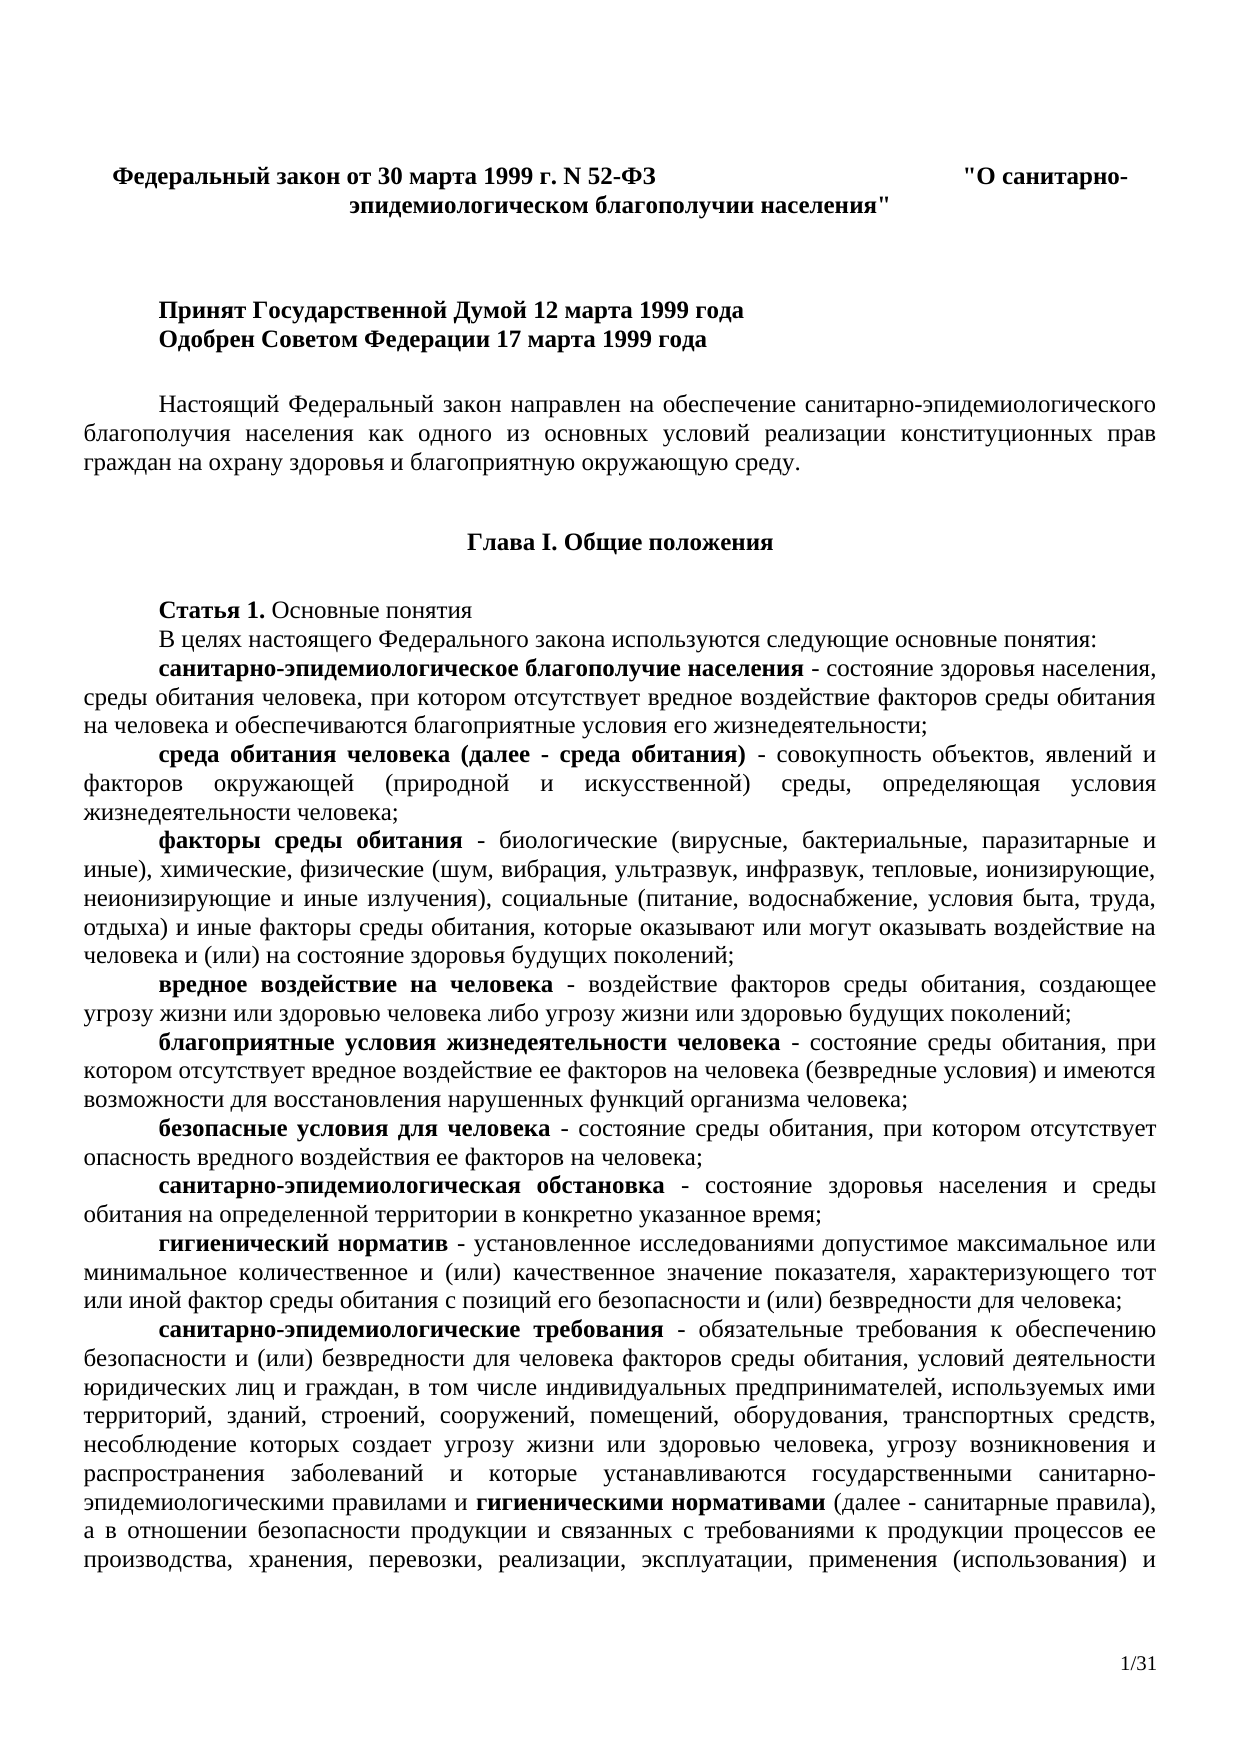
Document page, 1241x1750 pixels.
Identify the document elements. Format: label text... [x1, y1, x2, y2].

text вредное воздействие на человека - воздействие факторов среды обитания, создающее угрозу жизни или здоровью человека либо угрозу жизни или здоровью будущих поколений; [83, 969, 1157, 1027]
text санитарно-эпидемиологическая обстановка - состояние здоровья населения и среды обитания на определенной территории в конкретно указанное время; [83, 1171, 1157, 1228]
text Статья 1. Основные понятия [158, 596, 1157, 624]
text Принят Государственной Думой 12 марта 1999 года [83, 295, 1157, 324]
text В целях настоящего Федерального закона используются следующие основные понятия: [83, 624, 1157, 653]
text факторы среды обитания - биологические (вирусные, бактериальные, паразитарные и иные), химические, физические (шум, вибрация, ультразвук, инфразвук, тепловые, ионизирующие, неионизирующие и иные излучения), социальные (питание, водоснабжение, условия быта, труда, отдыха) и иные факторы среды обитания, которые оказывают или могут оказывать воздействие на человека и (или) на состояние здоровья будущих поколений; [83, 826, 1157, 969]
text безопасные условия для человека - состояние среды обитания, при котором отсутствует опасность вредного воздействия ее факторов на человека; [83, 1113, 1157, 1171]
subtitle Федеральный закон от 30 марта 1999 г. N 52-ФЗ "О санитарно-эпидемиологическом благополучии населения" [83, 161, 1157, 219]
text гигиенический норматив - установленное исследованиями допустимое максимальное или минимальное количественное и (или) качественное значение показателя, характеризующего тот или иной фактор среды обитания с позиций его безопасности и (или) безвредности для человека; [83, 1228, 1157, 1314]
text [83, 1314, 1157, 1573]
text благоприятные условия жизнедеятельности человека - состояние среды обитания, при котором отсутствует вредное воздействие ее факторов на человека (безвредные условия) и имеются возможности для восстановления нарушенных функций организма человека; [83, 1027, 1157, 1113]
text среда обитания человека (далее - среда обитания) - совокупность объектов, явлений и факторов окружающей (природной и искусственной) среды, определяющая условия жизнедеятельности человека; [83, 739, 1157, 826]
text санитарно-эпидемиологическое благополучие населения - состояние здоровья населения, среды обитания человека, при котором отсутствует вредное воздействие факторов среды обитания на человека и обеспечиваются благоприятные условия его жизнедеятельности; [83, 653, 1157, 739]
subtitle Глава I. Общие положения [83, 527, 1157, 556]
text Настоящий Федеральный закон направлен на обеспечение санитарно-эпидемиологического благополучия населения как одного из основных условий реализации конституционных прав граждан на охрану здоровья и благоприятную окружающую среду. [83, 389, 1157, 476]
text Одобрен Советом Федерации 17 марта 1999 года [83, 324, 1157, 353]
